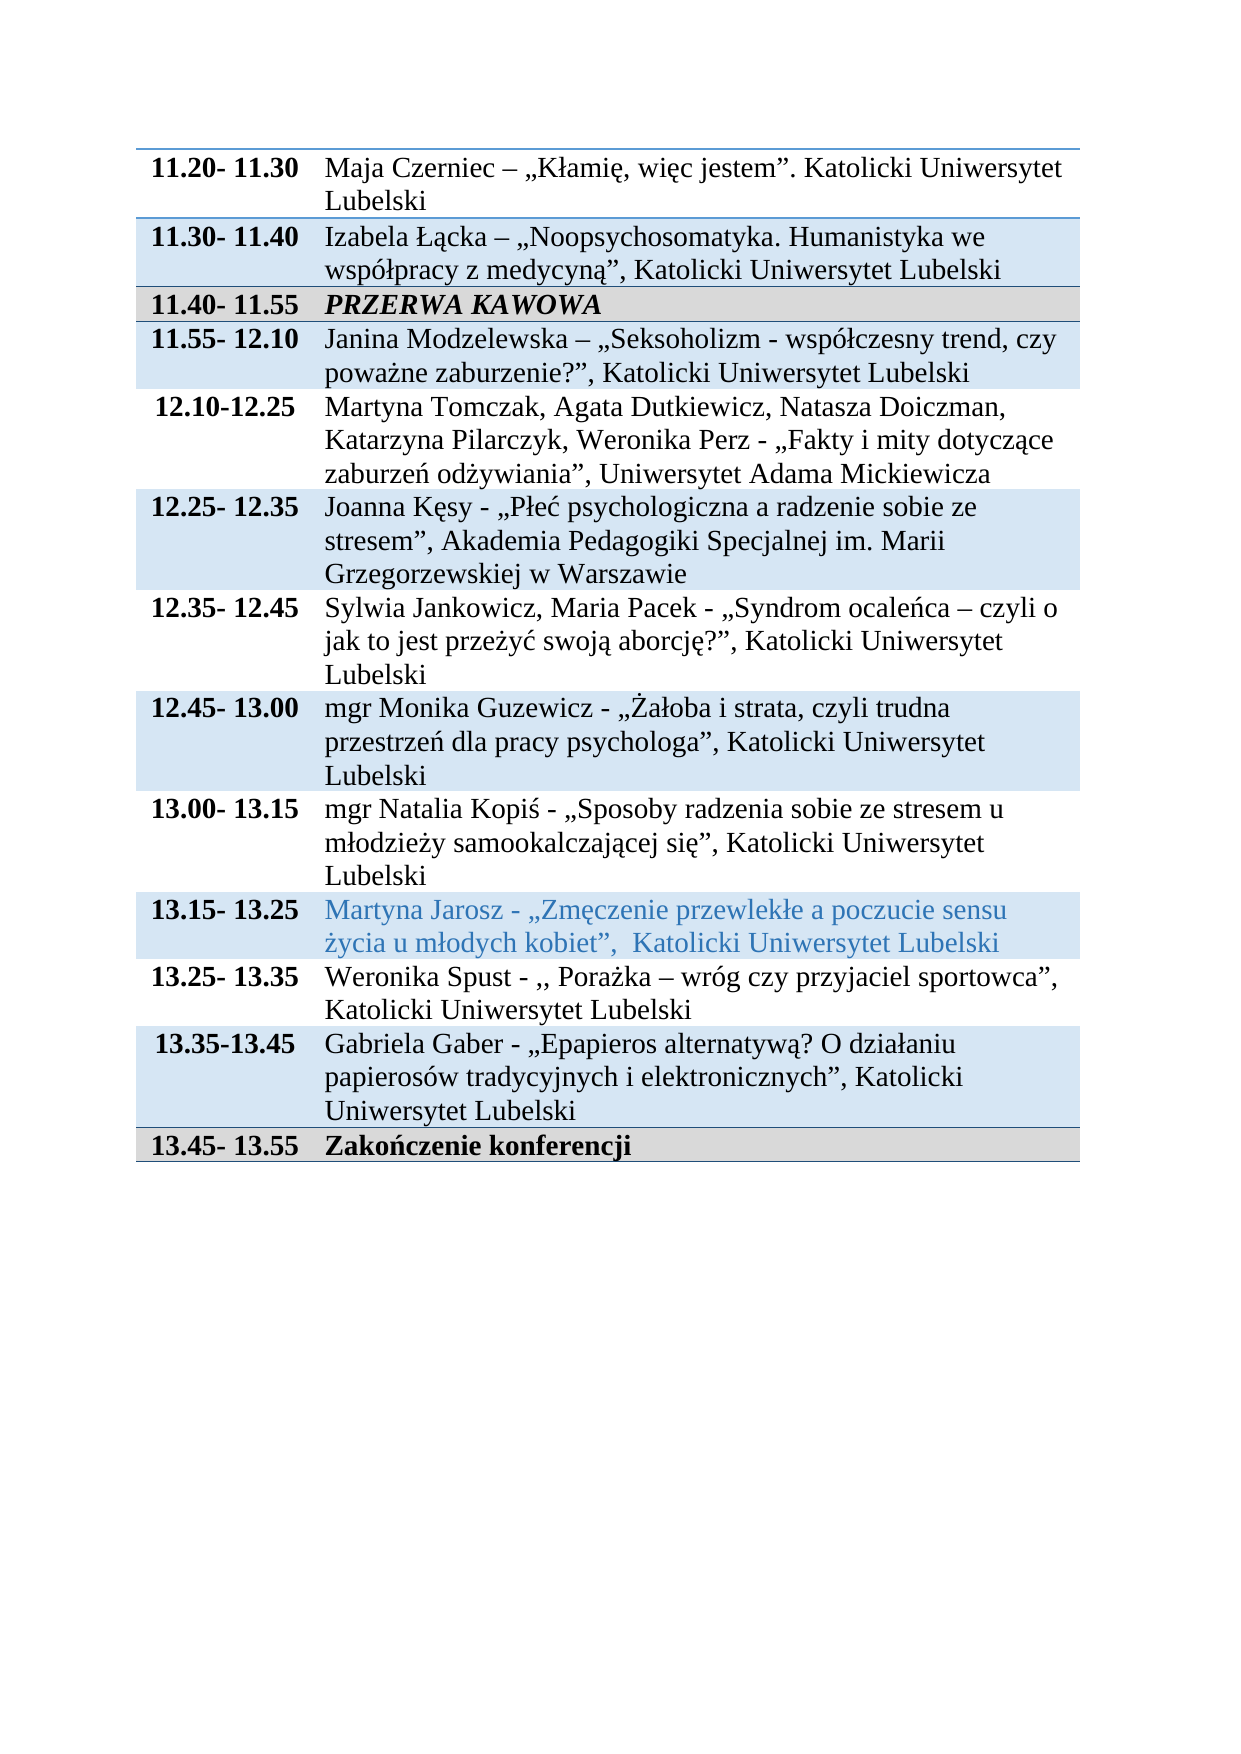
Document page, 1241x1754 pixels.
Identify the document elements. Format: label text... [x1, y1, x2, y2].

table_cell 12.10-12.25 [136, 389, 313, 489]
table_cell mgr Monika Guzewicz - „Żałoba i strata, czyli trudna przestrzeń dla pracy psychologa”, Katolicki Uniwersytet Lubelski [313, 691, 1080, 791]
table_cell 13.00- 13.15 [136, 791, 313, 892]
table_cell 12.25- 12.35 [136, 489, 313, 590]
table_cell Sylwia Jankowicz, Maria Pacek - „Syndrom ocaleńca – czyli o jak to jest przeżyć swoją aborcję?”, Katolicki Uniwersytet Lubelski [313, 590, 1080, 691]
table_cell 13.35-13.45 [136, 1026, 313, 1127]
table_cell Martyna Jarosz - „Zmęczenie przewlekłe a poczucie sensu życia u młodych kobiet”, Katolicki Uniwersytet Lubelski [313, 892, 1080, 959]
table_cell Izabela Łącka – „Noopsychosomatyka. Humanistyka we współpracy z medycyną”, Katolicki Uniwersytet Lubelski [313, 219, 1080, 286]
table_cell Martyna Tomczak, Agata Dutkiewicz, Natasza Doiczman, Katarzyna Pilarczyk, Weronika Perz - „Fakty i mity dotyczące zaburzeń odżywiania”, Uniwersytet Adama Mickiewicza [313, 389, 1080, 489]
table_cell PRZERWA KAWOWA [313, 287, 1080, 321]
table_cell Weronika Spust - ,, Porażka – wróg czy przyjaciel sportowca”, Katolicki Uniwersytet Lubelski [313, 959, 1080, 1026]
table_header 11.20- 11.30 [136, 150, 313, 217]
table_cell mgr Natalia Kopiś - „Sposoby radzenia sobie ze stresem u młodzieży samookalczającej się”, Katolicki Uniwersytet Lubelski [313, 791, 1080, 892]
table_cell 11.40- 11.55 [136, 287, 313, 321]
table_cell Zakończenie konferencji [313, 1128, 1080, 1161]
table_cell 11.55- 12.10 [136, 322, 313, 389]
table_cell 13.45- 13.55 [136, 1128, 313, 1161]
table_cell 12.45- 13.00 [136, 691, 313, 791]
table_cell 11.30- 11.40 [136, 219, 313, 286]
table_cell 13.25- 13.35 [136, 959, 313, 1026]
table_header Maja Czerniec – „Kłamię, więc jestem”. Katolicki Uniwersytet Lubelski [313, 150, 1080, 217]
table_cell 12.35- 12.45 [136, 590, 313, 691]
table_cell Gabriela Gaber - „Epapieros alternatywą? O działaniu papierosów tradycyjnych i elektronicznych”, Katolicki Uniwersytet Lubelski [313, 1026, 1080, 1127]
table_cell 13.15- 13.25 [136, 892, 313, 959]
table_cell Janina Modzelewska – „Seksoholizm - współczesny trend, czy poważne zaburzenie?”, Katolicki Uniwersytet Lubelski [313, 322, 1080, 389]
table_cell Joanna Kęsy - „Płeć psychologiczna a radzenie sobie ze stresem”, Akademia Pedagogiki Specjalnej im. Marii Grzegorzewskiej w Warszawie [313, 489, 1080, 590]
